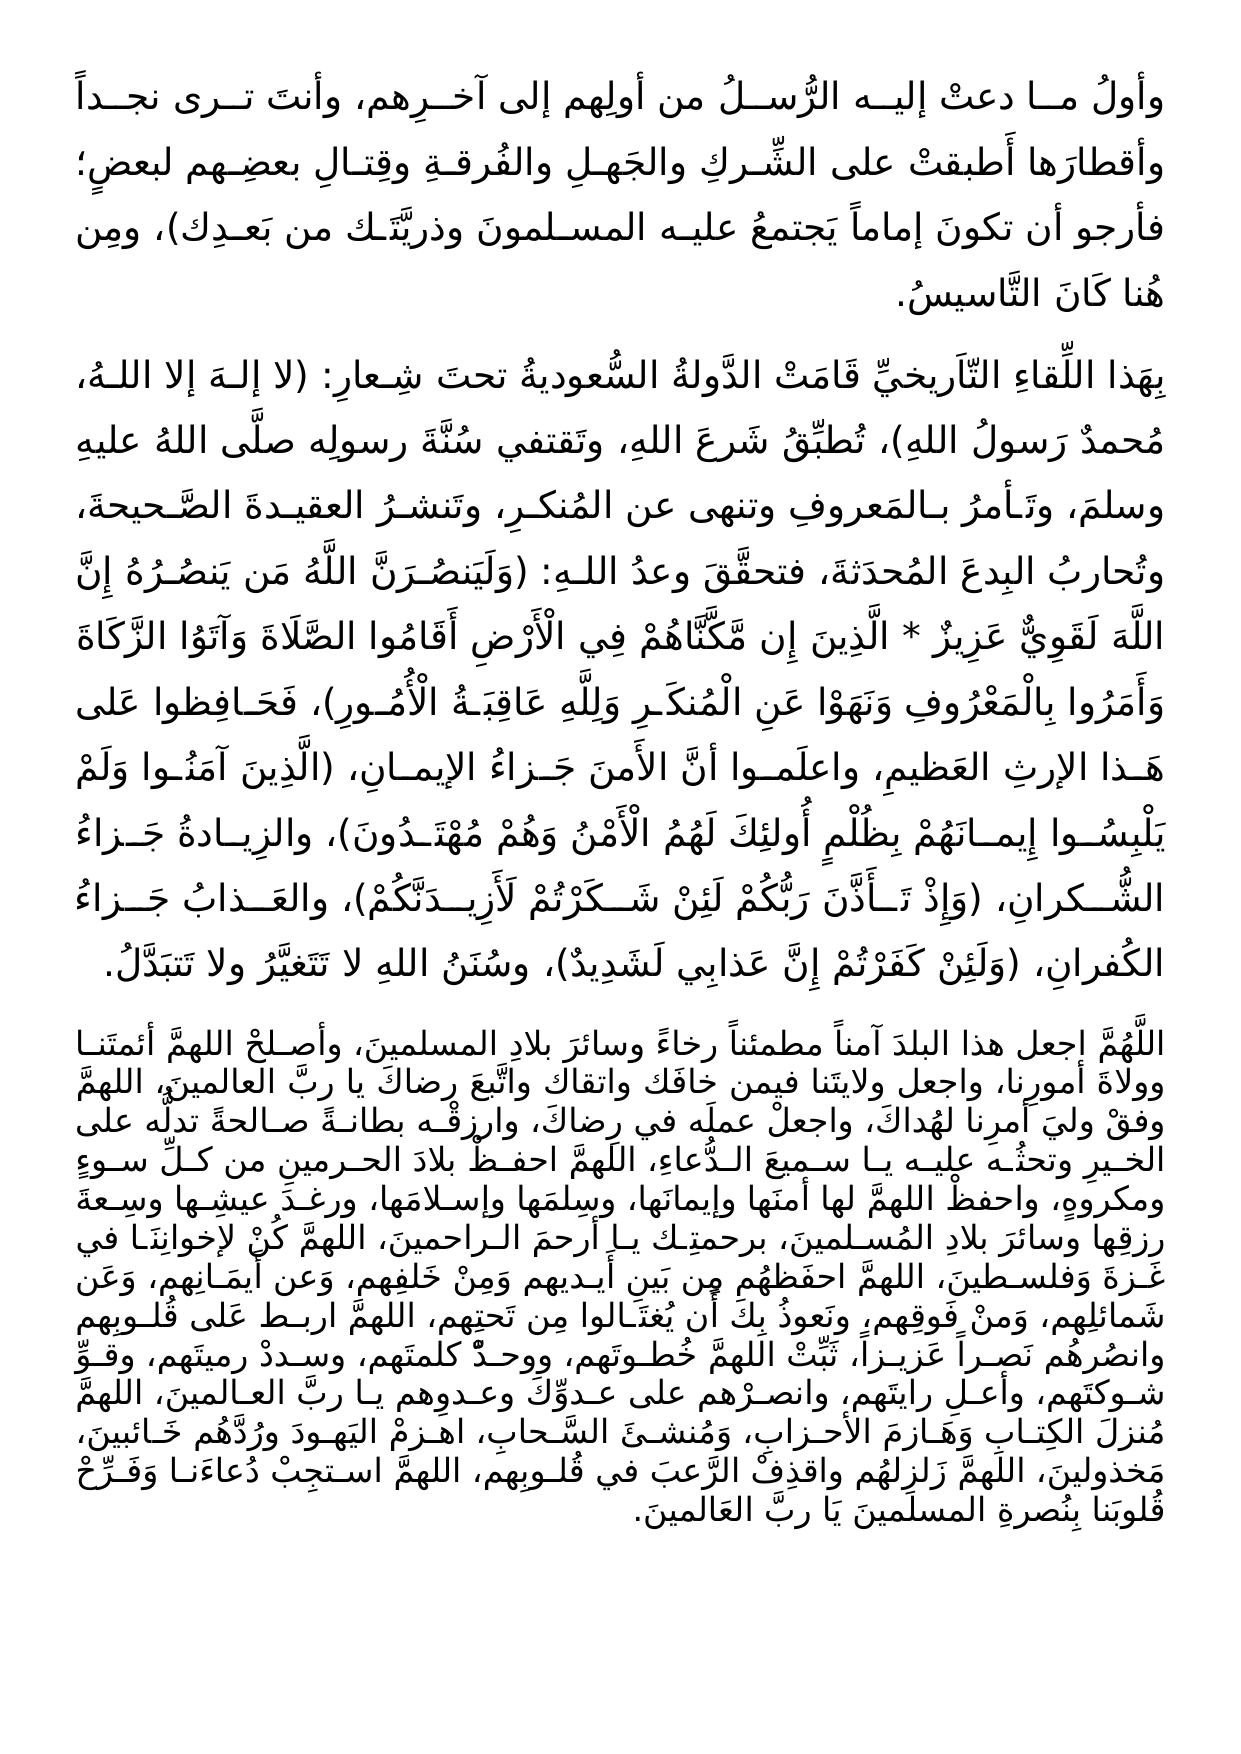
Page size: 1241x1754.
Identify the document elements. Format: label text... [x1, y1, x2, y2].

text بِهَذا اللِّقاءِ التّاَريخيِّ قَامَتْ الدَّولةُ السُّعوديةُ تحتَ شِعارِ: (لا إلهَ إلا اللهُ، مُحمدٌ رَسولُ اللهِ)، تُطبِّقُ شَرعَ اللهِ، وتَقتفي سُنَّةَ رسولِه صلَّى اللهُ عليهِ وسلمَ، وتَأمرُ بالمَعروفِ وتنهى عن المُنكرِ، وتَنشرُ العقيدةَ الصَّحيحةَ، وتُحاربُ البِدعَ المُحدَثةَ، فتحقَّقَ وعدُ اللهِ: (وَلَيَنصُرَنَّ اللَّهُ مَن يَنصُرُهُ إِنَّ اللَّهَ لَقَوِيٌّ عَزِيزٌ * الَّذِينَ إِن مَّكَّنَّاهُمْ فِي الْأَرْضِ أَقَامُوا الصَّلَاةَ وَآتَوُا الزَّكَاةَ وَأَمَرُوا بِالْمَعْرُوفِ وَنَهَوْا عَنِ الْمُنكَرِ وَلِلَّهِ عَاقِبَةُ الْأُمُورِ)، فَحَافِظوا عَلى هَذا الإرثِ العَظيمِ، واعلَموا أنَّ الأَمنَ جَزاءُ الإيمانِ، (الَّذِينَ آمَنُوا وَلَمْ يَلْبِسُوا إِيمانَهُمْ بِظُلْمٍ أُولئِكَ ‌لَهُمُ ‌الْأَمْنُ وَهُمْ مُهْتَدُونَ)، والزِيادةُ جَزاءُ الشُّكرانِ، (وَإِذْ ‌تَأَذَّنَ ‌رَبُّكُمْ لَئِنْ شَكَرْتُمْ لَأَزِيدَنَّكُمْ)، والعَذابُ جَزاءُ الكُفرانِ، (وَلَئِنْ كَفَرْتُمْ إِنَّ عَذابِي لَشَدِيدٌ)، وسُنَنُ اللهِ لا تَتَغيَّرُ ولا تَتبَدَّلُ. [75, 353, 1165, 986]
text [75, 75, 1165, 315]
text اللَّهُمَّ اجعل هذا البلدَ آمناً مطمئناً رخاءً وسائرَ بلادِ المسلمينَ، وأصلحْ اللهمَّ أئمتَنا وولاةَ أمورِنا، واجعل ولايتَنا فيمن خافَك واتقاك واتَّبعَ رضاكَ يا ربَّ العالمينَ، اللهمَّ وفقْ وليَ أمرِنا لهُداكَ، واجعلْ عملَه في رِضاكَ، وارزقْه بطانةً صالحةً تدلُّه على الخيرِ وتحثُه عليه يا سميعَ الدُّعاءِ، اللهمَّ احفظْ بلادَ الحرمينِ من كلِّ سوءٍ ومكروهٍ، واحفظْ اللهمَّ لها أمنَها وإيمانَها، وسِلمَها وإسلامَها، ورغدَ عيشِها وسِعةَ رزقِها وسائرَ بلادِ المُسلمينَ، برحمتِك يا أرحمَ الراحمينَ، اللهمَّ كُنْ لإخوانِنَا في غَزةَ وَفلسطينَ، اللهمَّ احفَظهُم مِن بَينِ أَيديهم وَمِنْ خَلفِهم، وَعن أَيمَانِهم، وَعَن شَمائلِهم، وَمنْ فَوقِهم، ونَعوذُ بِكَ أَن يُغتَالوا مِن تَحتِهم، اللهمَّ اربط عَلى قُلوبِهم وانصُرهُم نَصراً عَزيزاً، ثَبِّتْ اللهمَّ خُطوتَهم، ووحدّْ كلمتَهم، وسددْ رميتَهم، وقوِّ شوكتَهم، وأعلِ رايتَهم، وانصرْهم على عدوِّكَ وعدوِهم يا ربَّ العالمينَ، اللهمَّ مُنزلَ الكِتابِ وَهَازمَ الأحزابِ، وَمُنشئَ السَّحابِ، اهزمْ اليَهودَ ورُدَّهُم خَائبينَ، مَخذولينَ، اللهمَّ زَلزِلهُم واقذِفْ الرَّعبَ في قُلوبِهم، اللهمَّ استجِبْ دُعاءَنا وَفَرِّحْ قُلوبَنا بِنُصرةِ المسلمينَ يَا ربَّ العَالمينَ. [75, 1024, 1165, 1529]
